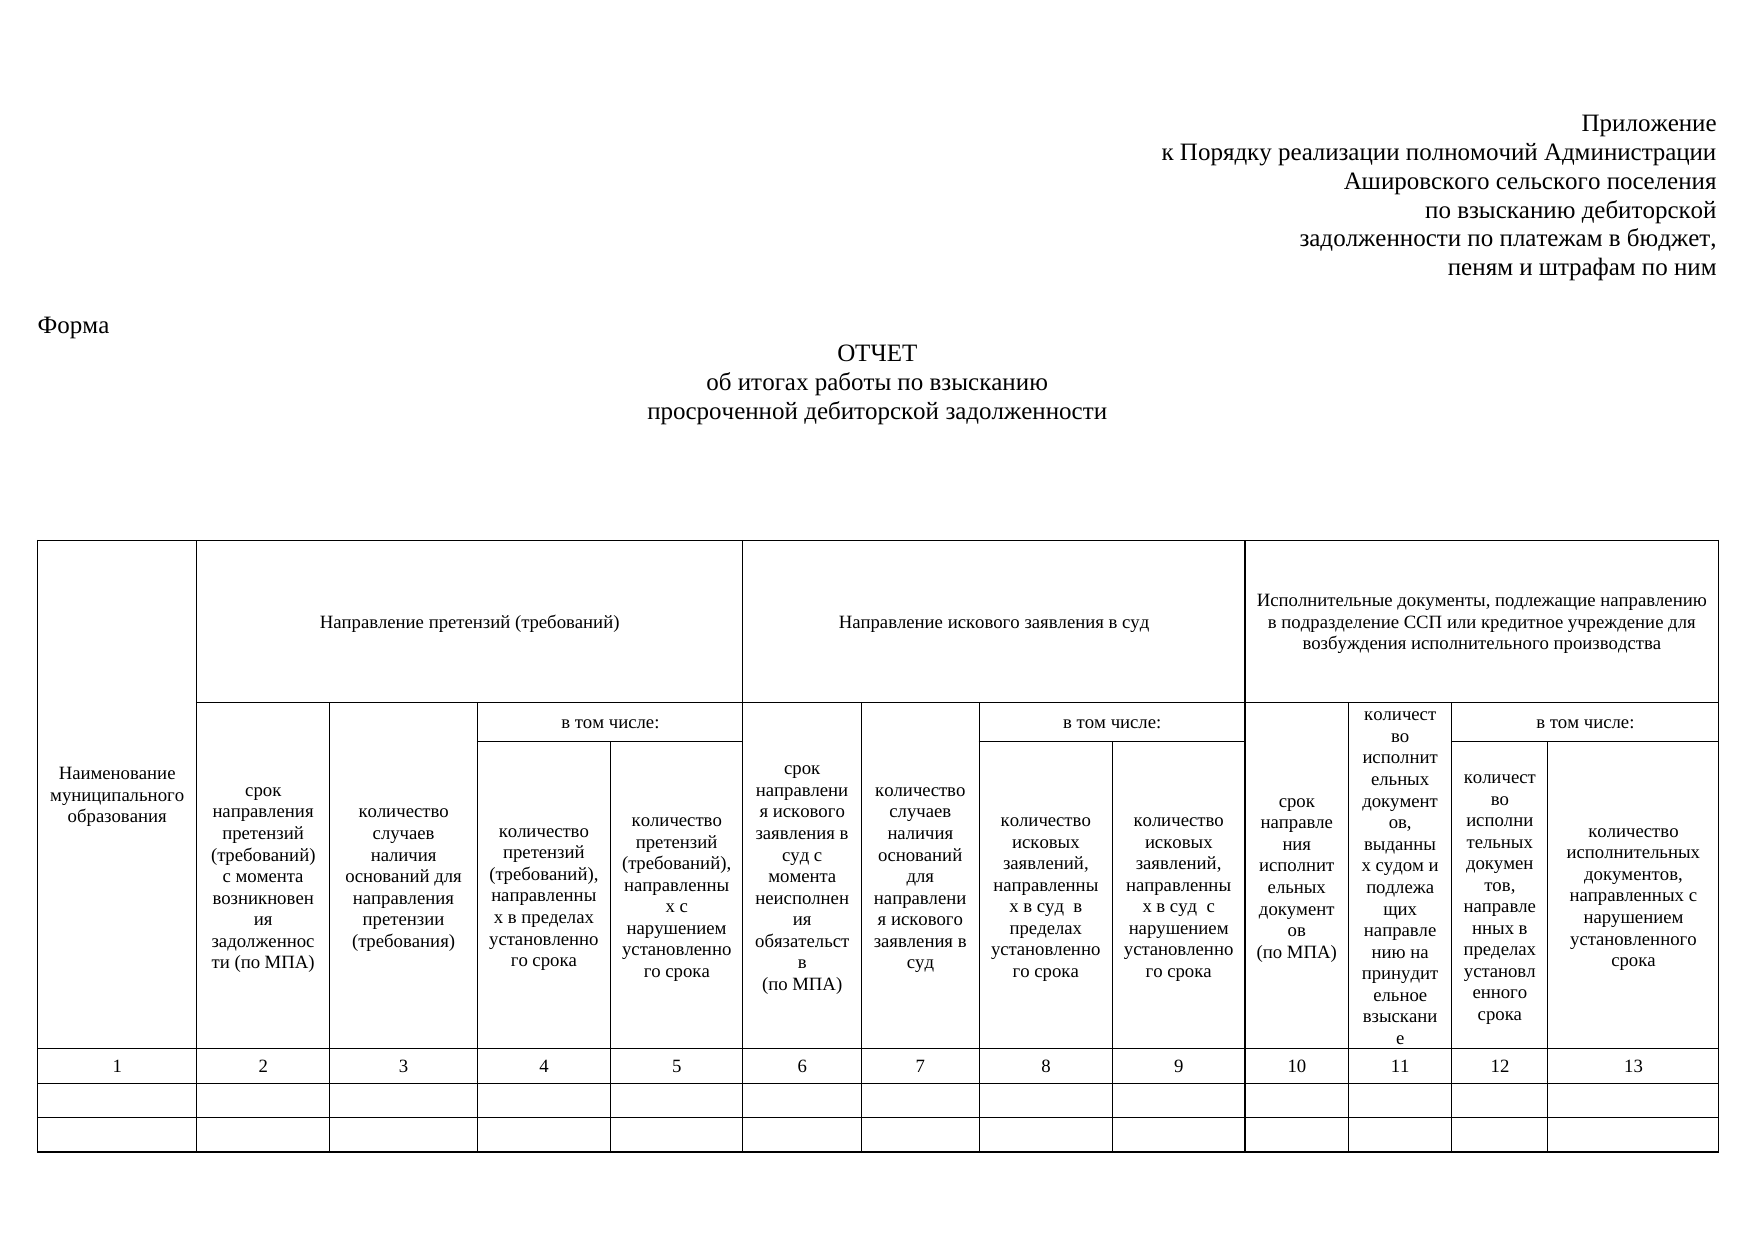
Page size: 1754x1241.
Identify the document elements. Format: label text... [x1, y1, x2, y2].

table_cell [1113, 1084, 1244, 1117]
table_cell в том числе: [1452, 703, 1718, 741]
table_cell [1246, 1084, 1348, 1117]
table_cell количество исковых заявлений, направленных в суд в пределах установленного срока [980, 742, 1112, 1048]
table_header Исполнительные документы, подлежащие направлению в подразделение ССП или кредитное учреждение для возбуждения исполнительного производства [1246, 541, 1718, 702]
table_cell [478, 1084, 610, 1117]
table_cell [38, 1084, 196, 1117]
table_cell срок направления исполнительных документов (по МПА) [1246, 703, 1348, 1048]
table_cell [862, 1118, 979, 1151]
table_cell 3 [330, 1049, 477, 1083]
table_cell [478, 1118, 610, 1151]
text задолженности по платежам в бюджет, [37, 223, 1716, 252]
text пеням и штрафам по ним [37, 252, 1716, 281]
text об итогах работы по взысканию [37, 367, 1716, 396]
table_cell 5 [611, 1049, 742, 1083]
text ОТЧЕТ [37, 338, 1716, 367]
table_cell 9 [1113, 1049, 1244, 1083]
table_cell [1548, 1118, 1718, 1151]
table_header Наименование муниципального образования [38, 541, 196, 1048]
table_cell 4 [478, 1049, 610, 1083]
table_cell [197, 1118, 329, 1151]
text Ашировского сельского поселения [37, 166, 1716, 195]
table_cell [1349, 1118, 1451, 1151]
table_cell количество исполнительных документов, направленных с нарушением установленного срока [1548, 742, 1718, 1048]
table_cell срок направления претензий (требований) с момента возникновения задолженности (по МПА) [197, 703, 329, 1048]
table_cell 12 [1452, 1049, 1547, 1083]
table_cell [743, 1084, 861, 1117]
table_cell количество претензий (требований), направленных в пределах установленного срока [478, 742, 610, 1048]
table_cell [1349, 1084, 1451, 1117]
table_cell [611, 1084, 742, 1117]
table_cell в том числе: [478, 703, 742, 741]
table_cell [38, 1118, 196, 1151]
table_cell [743, 1118, 861, 1151]
table_cell количество исполнительных документов, направленных в пределах установленного срока [1452, 742, 1547, 1048]
table_cell количество случаев наличия оснований для направления претензии (требования) [330, 703, 477, 1048]
table_header Направление претензий (требований) [197, 541, 742, 702]
table_cell 11 [1349, 1049, 1451, 1083]
table_cell [1452, 1084, 1547, 1117]
table_cell количество претензий (требований), направленных с нарушением установленного срока [611, 742, 742, 1048]
table_cell 7 [862, 1049, 979, 1083]
table_cell количество исполнительных документов, выданных судом и подлежащих направлению на принудительное взыскание [1349, 703, 1451, 1048]
table_cell [330, 1118, 477, 1151]
text к Порядку реализации полномочий Администрации [37, 137, 1716, 166]
table_cell 6 [743, 1049, 861, 1083]
table_cell [862, 1084, 979, 1117]
table_cell 2 [197, 1049, 329, 1083]
text по взысканию дебиторской [37, 195, 1716, 223]
table_cell [330, 1084, 477, 1117]
table_cell [980, 1118, 1112, 1151]
table_cell [1246, 1118, 1348, 1151]
table_cell [1548, 1084, 1718, 1117]
table_cell [980, 1084, 1112, 1117]
table_cell [1452, 1118, 1547, 1151]
table_cell 13 [1548, 1049, 1718, 1083]
text просроченной дебиторской задолженности [37, 396, 1716, 425]
table_header Направление искового заявления в суд [743, 541, 1244, 702]
table_cell количество случаев наличия оснований для направления искового заявления в суд [862, 703, 979, 1048]
table_cell в том числе: [980, 703, 1244, 741]
table_cell 1 [38, 1049, 196, 1083]
table_cell количество исковых заявлений, направленных в суд с нарушением установленного срока [1113, 742, 1244, 1048]
table_cell [611, 1118, 742, 1151]
table_cell [1113, 1118, 1244, 1151]
table_cell 10 [1246, 1049, 1348, 1083]
table_cell [197, 1084, 329, 1117]
text Приложение [37, 108, 1716, 137]
text Форма [37, 310, 1716, 338]
table_cell срок направления искового заявления в суд с момента неисполнения обязательств (по МПА) [743, 703, 861, 1048]
table_cell 8 [980, 1049, 1112, 1083]
